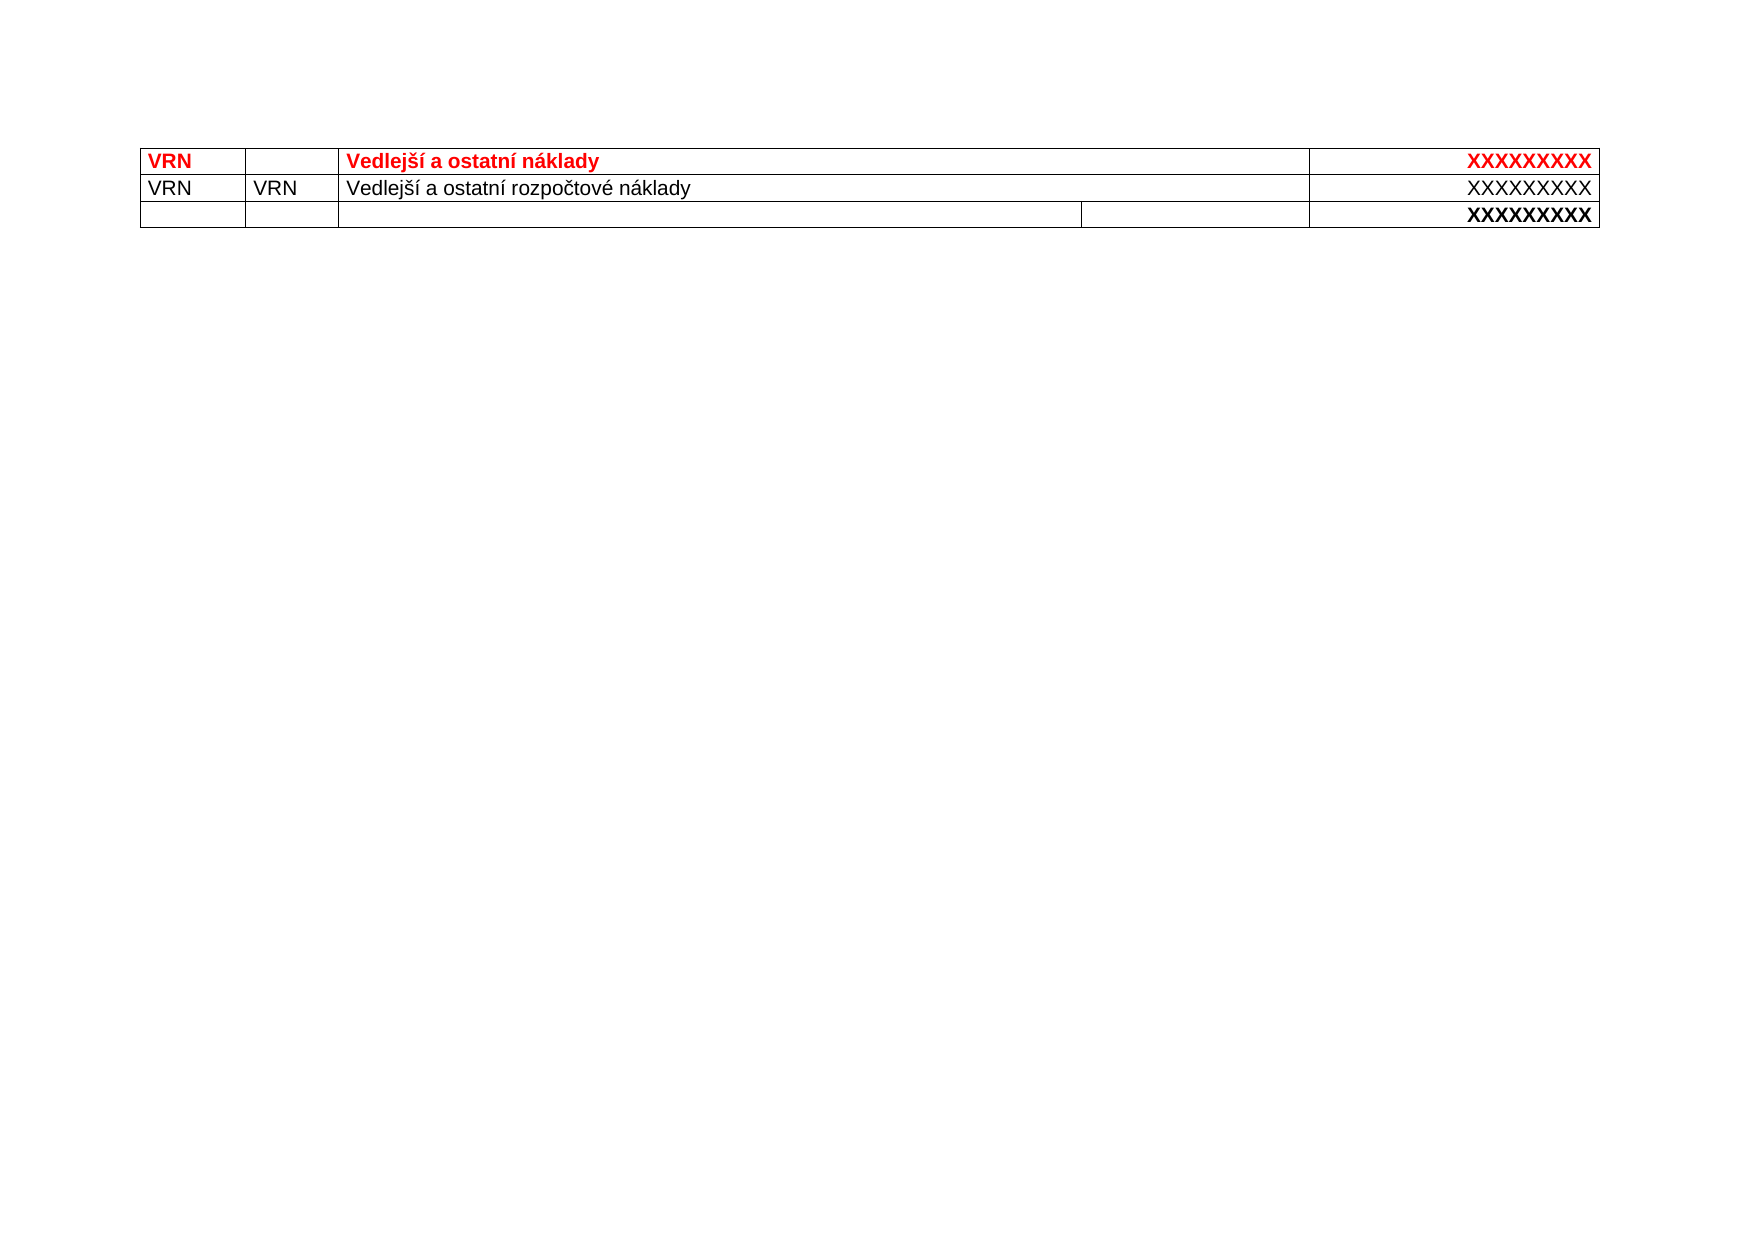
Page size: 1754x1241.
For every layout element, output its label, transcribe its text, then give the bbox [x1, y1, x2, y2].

table_cell [246, 149, 338, 174]
table_cell VRN [246, 175, 338, 201]
table_cell Vedlejší a ostatní náklady [339, 149, 1309, 174]
table_cell XXXXXXXXX [1310, 202, 1599, 227]
table_cell [141, 202, 245, 227]
table_cell [339, 202, 1081, 227]
table_cell XXXXXXXXX [1310, 149, 1599, 174]
table_cell [246, 202, 338, 227]
table_cell Vedlejší a ostatní rozpočtové náklady [339, 175, 1309, 201]
table_cell VRN [141, 175, 245, 201]
table_cell XXXXXXXXX [1310, 175, 1599, 201]
table_cell VRN [141, 149, 245, 174]
table_cell [1082, 202, 1309, 227]
